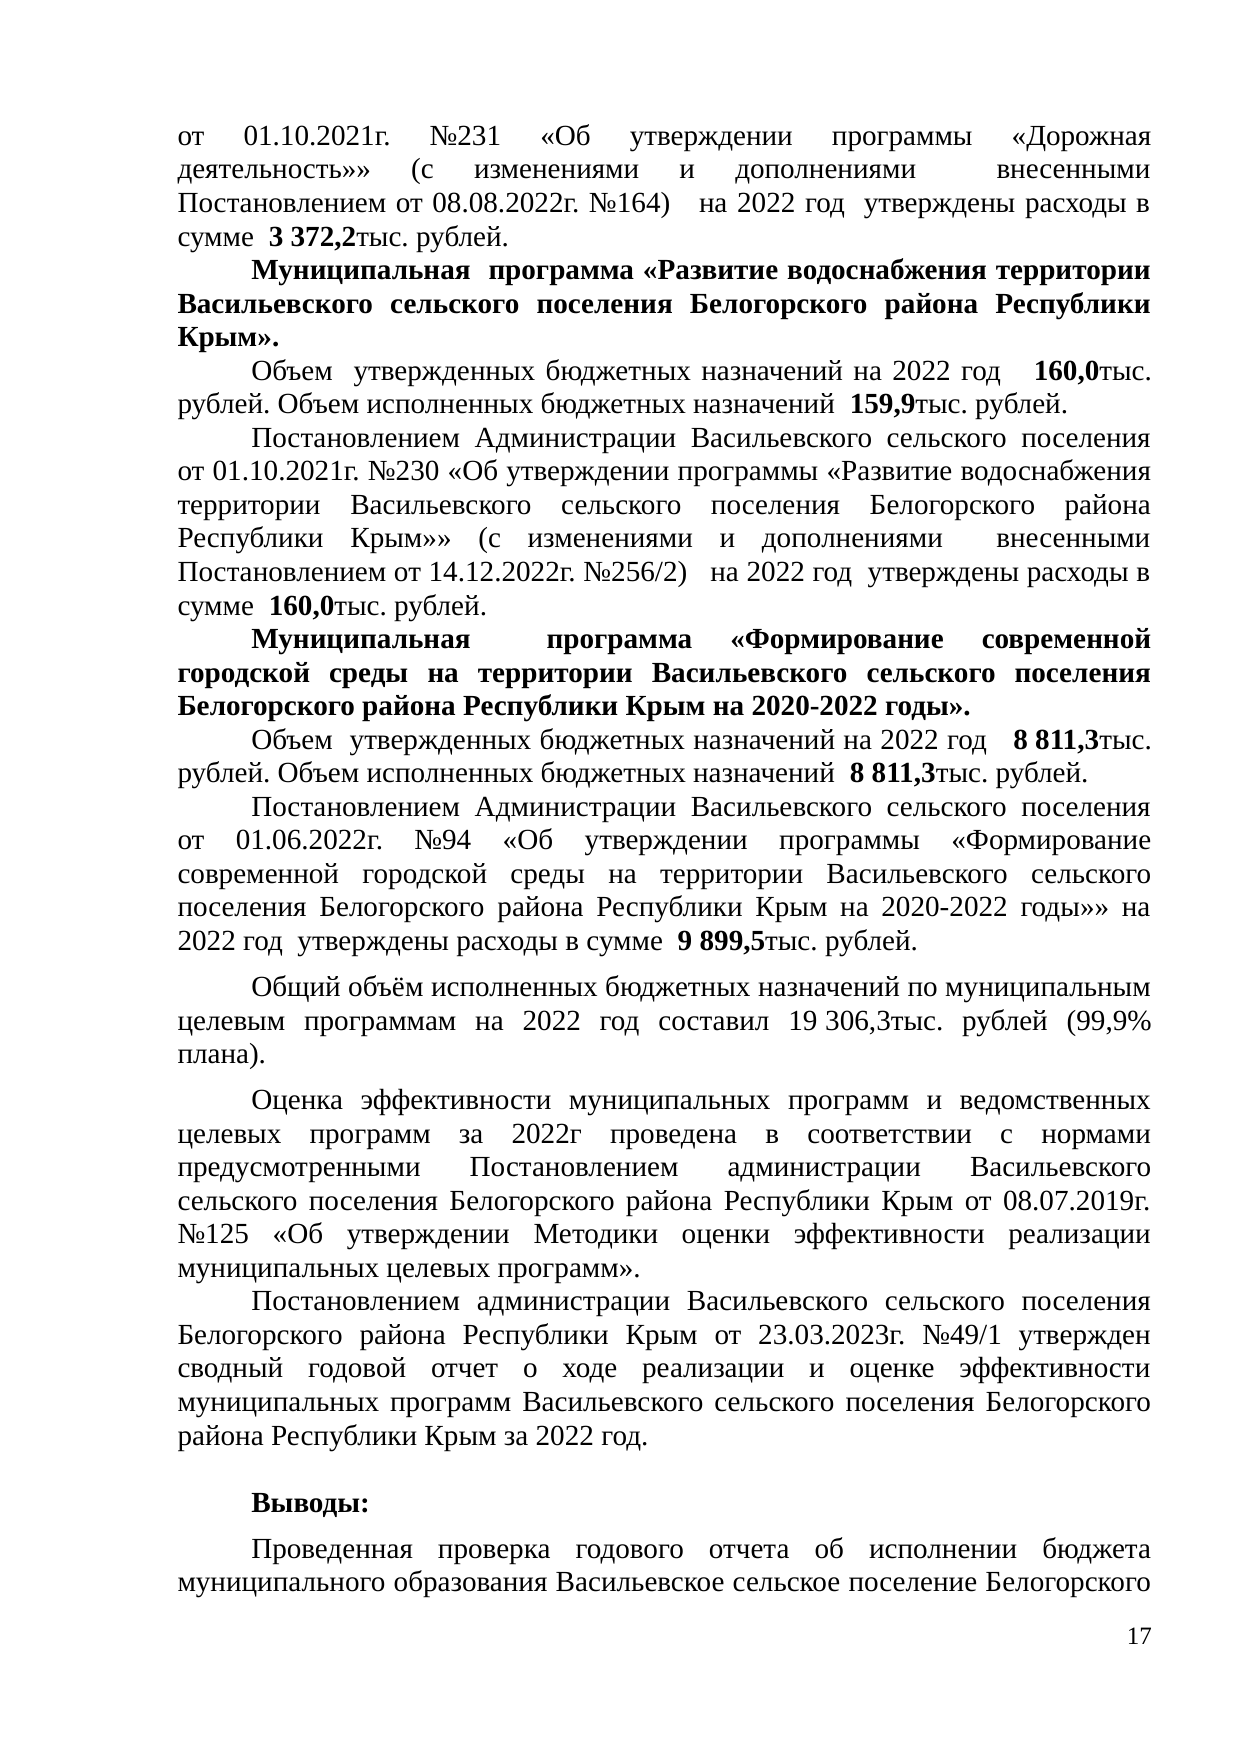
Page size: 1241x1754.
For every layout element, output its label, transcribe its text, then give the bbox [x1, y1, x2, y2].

text Постановлением администрации Васильевского сельского поселения Белогорского района Республики Крым от 23.03.2023г. №49/1 утвержден сводный годовой отчет о ходе реализации и оценке эффективности муниципальных программ Васильевского сельского поселения Белогорского района Республики Крым за 2022 год. [177, 1283, 1152, 1451]
text Оценка эффективности муниципальных программ и ведомственных целевых программ за 2022г проведена в соответствии с нормами предусмотренными Постановлением администрации Васильевского сельского поселения Белогорского района Республики Крым от 08.07.2019г. №125 «Об утверждении Методики оценки эффективности реализации муниципальных целевых программ». [177, 1082, 1152, 1283]
text Постановлением Администрации Васильевского сельского поселения от 01.10.2021г. №230 «Об утверждении программы «Развитие водоснабжения территории Васильевского сельского поселения Белогорского района Республики Крым»» (с изменениями и дополнениями внесенными Постановлением от 14.12.2022г. №256/2) на 2022 год утверждены расходы в сумме 160,0тыс. рублей. [177, 420, 1152, 621]
text Выводы: [177, 1485, 1152, 1518]
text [177, 1531, 1152, 1598]
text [177, 118, 1152, 252]
text Муниципальная программа «Формирование современной городской среды на территории Васильевского сельского поселения Белогорского района Республики Крым на 2020-2022 годы». [177, 621, 1152, 722]
text Муниципальная программа «Развитие водоснабжения территории Васильевского сельского поселения Белогорского района Республики Крым». [177, 252, 1152, 353]
text Общий объём исполненных бюджетных назначений по муниципальным целевым программам на 2022 год составил 19 306,3тыс. рублей (99,9% плана). [177, 969, 1152, 1070]
text Объем утвержденных бюджетных назначений на 2022 год 8 811,3тыс. рублей. Объем исполненных бюджетных назначений 8 811,3тыс. рублей. [177, 722, 1152, 789]
text Постановлением Администрации Васильевского сельского поселения от 01.06.2022г. №94 «Об утверждении программы «Формирование современной городской среды на территории Васильевского сельского поселения Белогорского района Республики Крым на 2020-2022 годы»» на 2022 год утверждены расходы в сумме 9 899,5тыс. рублей. [177, 789, 1152, 957]
text Объем утвержденных бюджетных назначений на 2022 год 160,0тыс. рублей. Объем исполненных бюджетных назначений 159,9тыс. рублей. [177, 353, 1152, 420]
